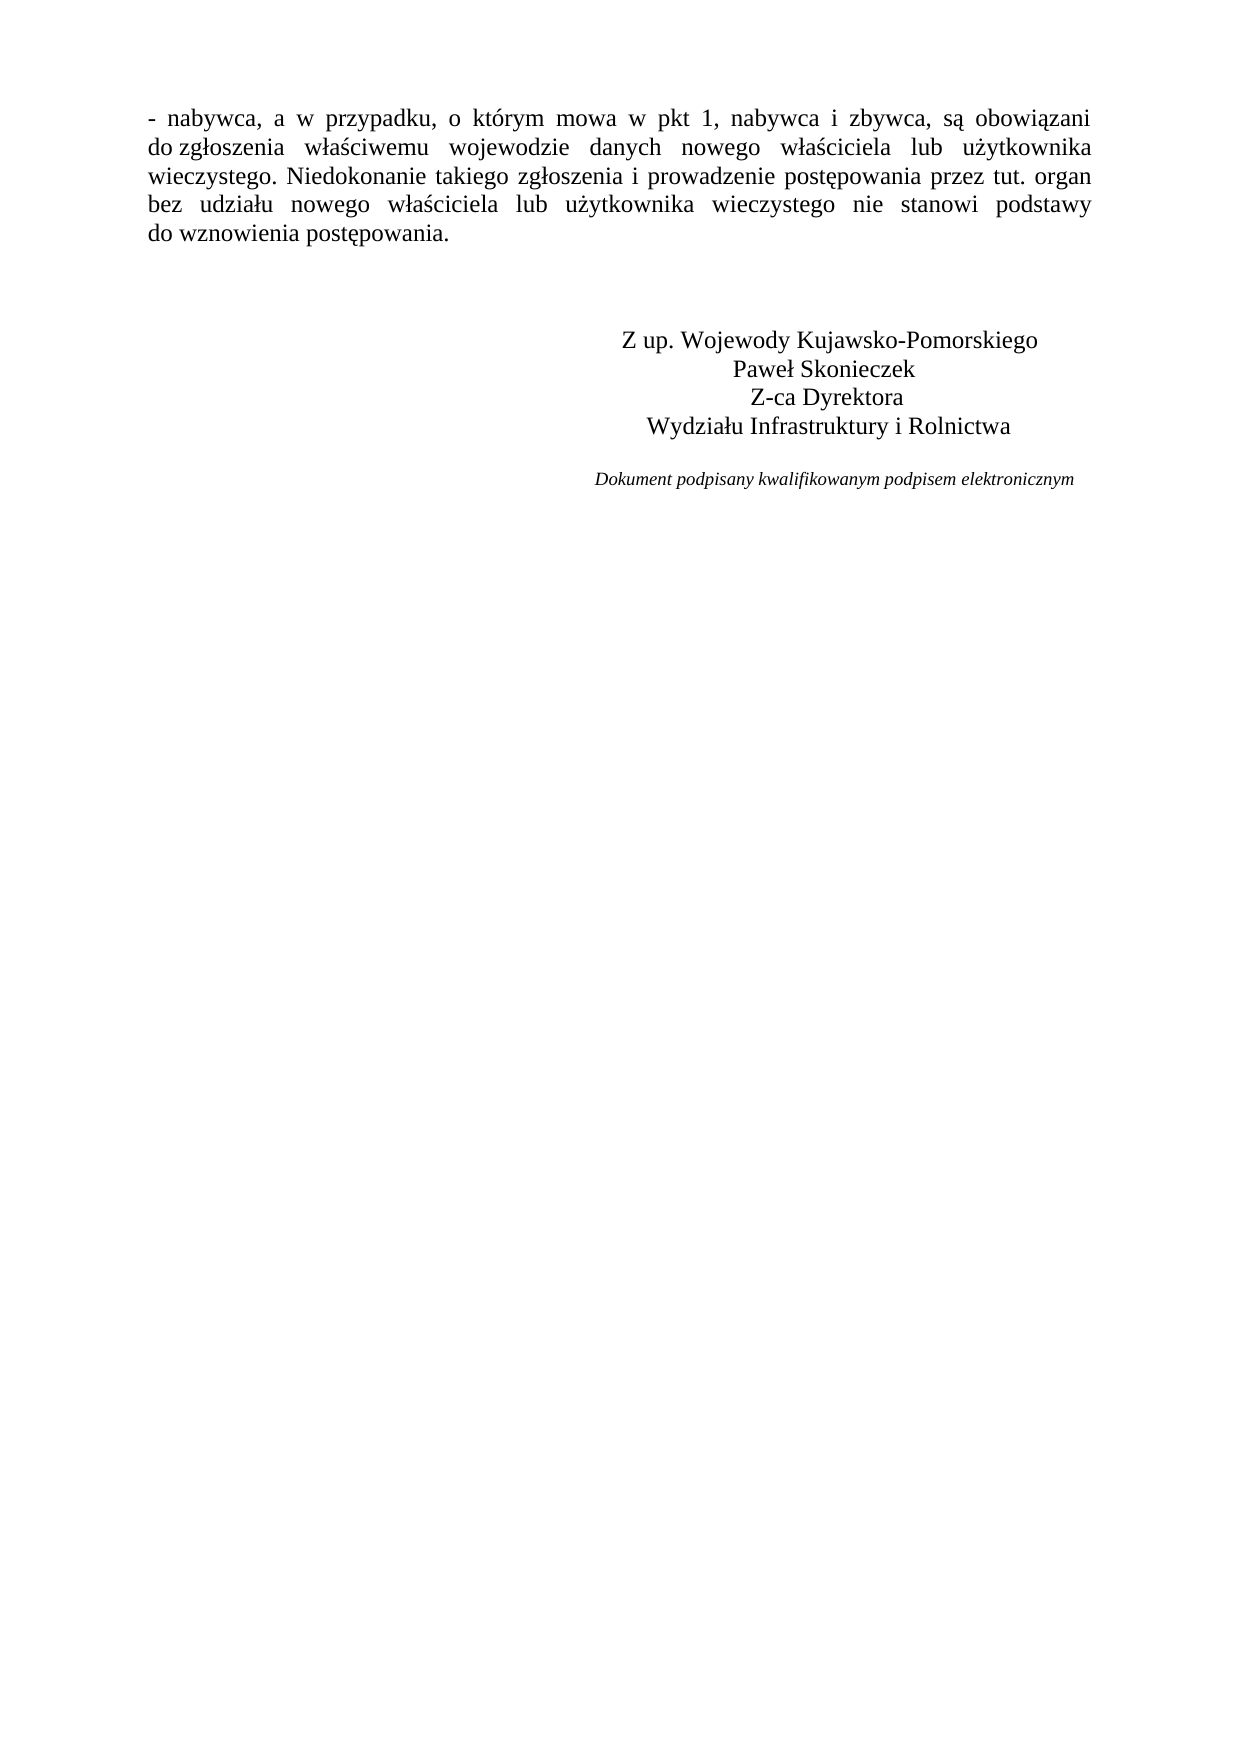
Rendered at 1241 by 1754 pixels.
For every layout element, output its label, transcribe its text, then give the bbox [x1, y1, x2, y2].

text Z up. Wojewody Kujawsko-Pomorskiego [516, 325, 1092, 354]
text Paweł Skonieczek [590, 354, 1092, 382]
text Dokument podpisany kwalifikowanym podpisem elektronicznym [516, 468, 1092, 489]
text - nabywca, a w przypadku, o którym mowa w pkt 1, nabywca i zbywca, są obowiązani do zgłoszenia właściwemu wojewodzie danych nowego właściciela lub użytkownika wieczystego. Niedokonanie takiego zgłoszenia i prowadzenie postępowania przez tut. organ bez udziału nowego właściciela lub użytkownika wieczystego nie stanowi podstawy do wznowienia postępowania. [148, 103, 1092, 247]
text Wydziału Infrastruktury i Rolnictwa [516, 411, 1092, 440]
text Z-ca Dyrektora [738, 382, 1092, 411]
